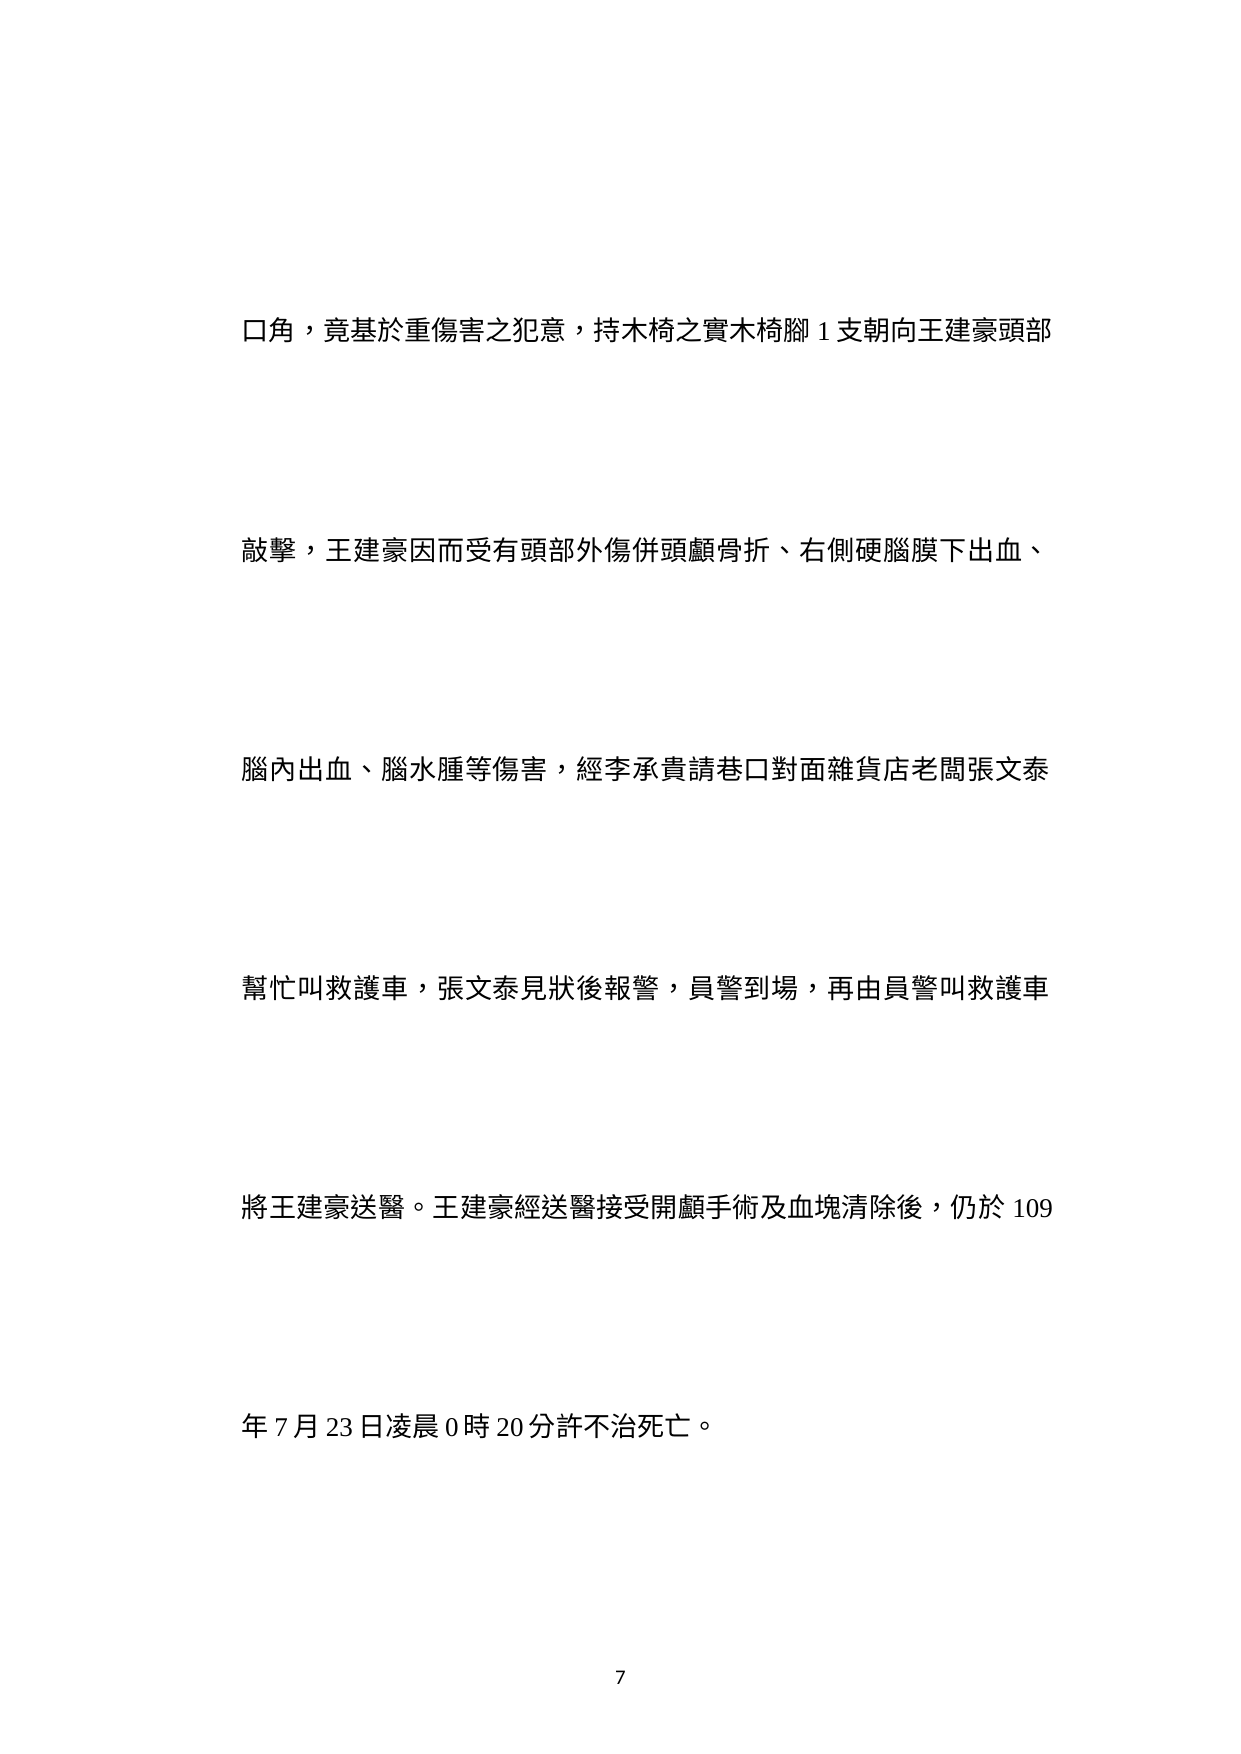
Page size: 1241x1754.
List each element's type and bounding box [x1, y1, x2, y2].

text [187, 219, 1053, 1534]
